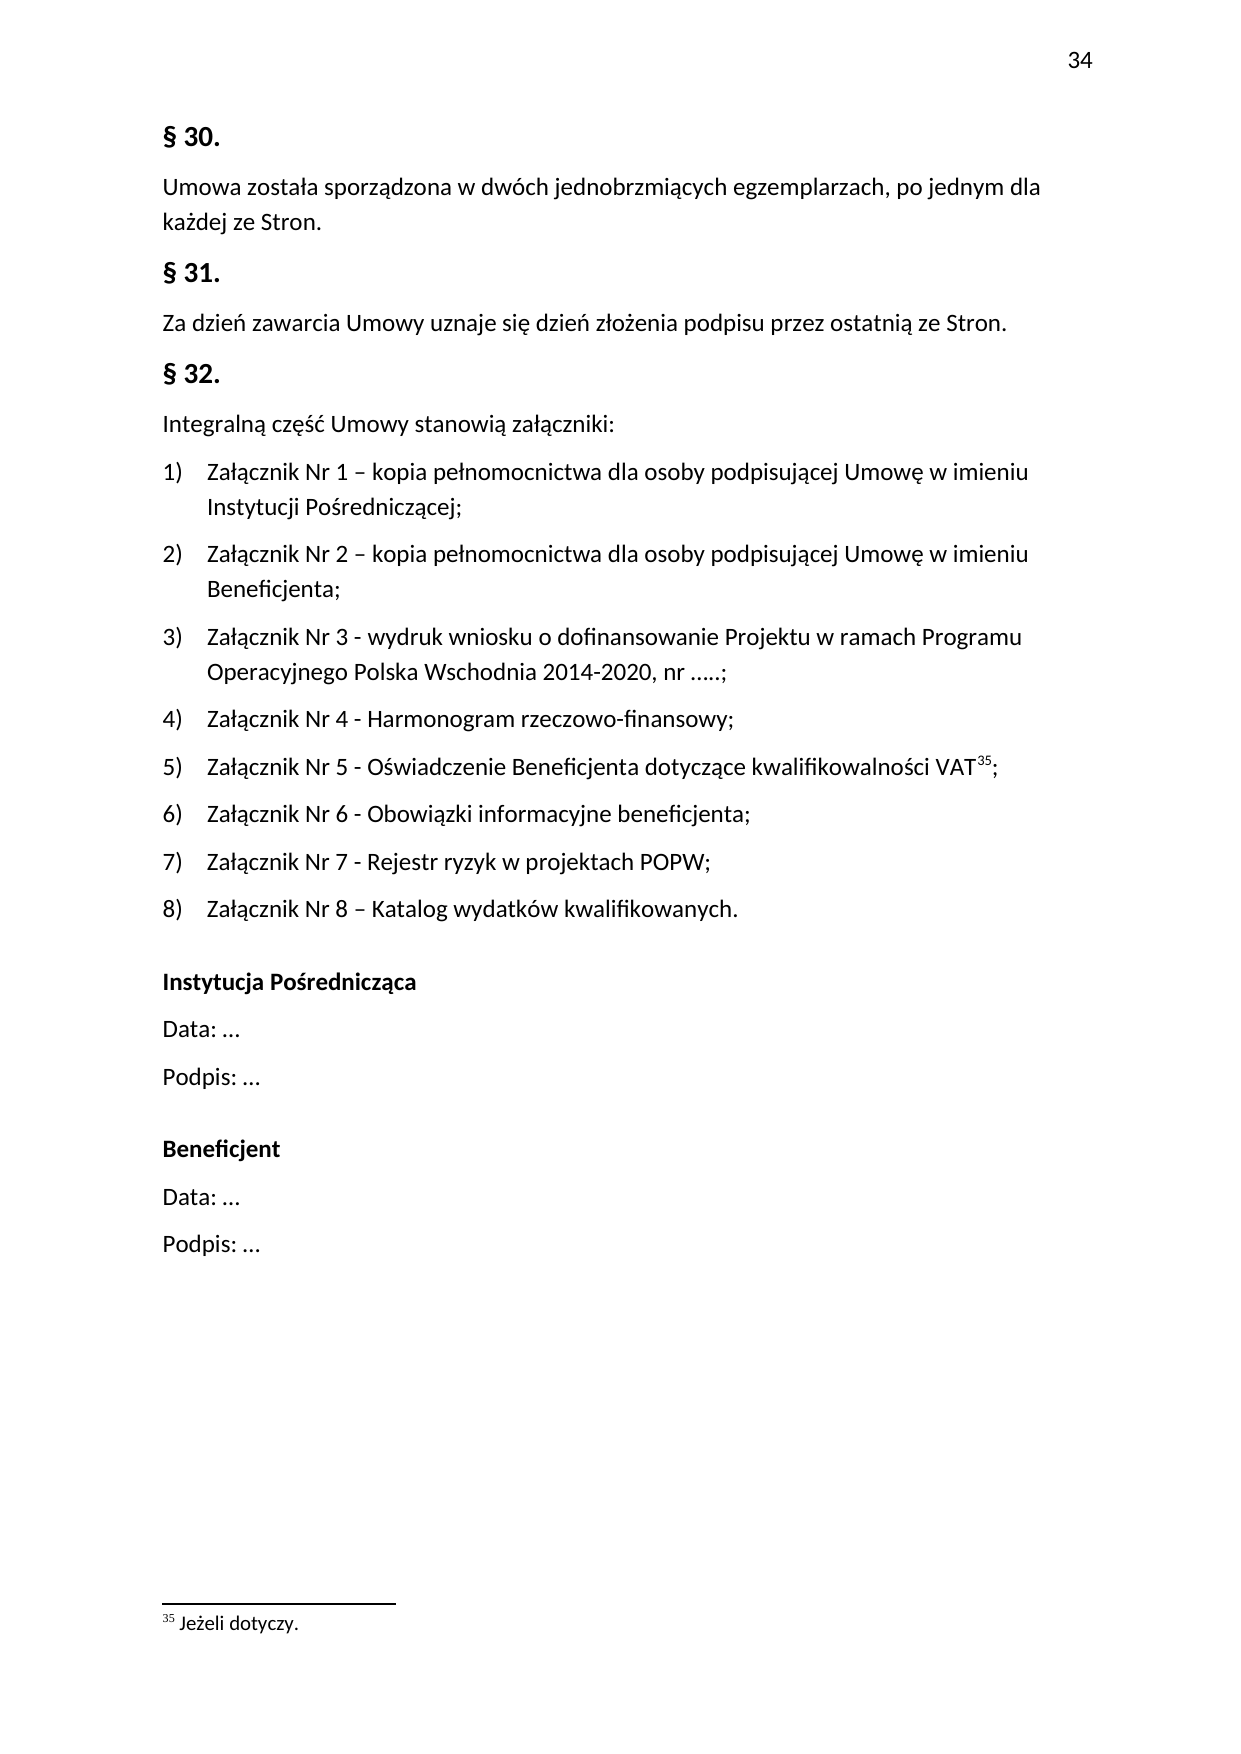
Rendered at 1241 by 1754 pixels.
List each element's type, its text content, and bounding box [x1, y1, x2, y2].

text Integralną część Umowy stanowią załączniki: [162, 408, 1092, 439]
text Instytucja Pośrednicząca [162, 966, 1092, 996]
list Załącznik Nr 4 - Harmonogram rzeczowo-finansowy; [162, 703, 1092, 734]
text Data: … [162, 1181, 1092, 1211]
list Załącznik Nr 3 - wydruk wniosku o dofinansowanie Projektu w ramach Programu Operacyjnego Polska Wschodnia 2014-2020, nr …..; [162, 621, 1092, 686]
text Podpis: … [162, 1061, 1092, 1091]
subtitle § 32. [162, 355, 1092, 391]
list Załącznik Nr 8 – Katalog wydatków kwalifikowanych. [162, 893, 1092, 924]
list Załącznik Nr 5 - Oświadczenie Beneficjenta dotyczące kwalifikowalności VAT; [162, 751, 1092, 781]
list Załącznik Nr 1 – kopia pełnomocnictwa dla osoby podpisującej Umowę w imieniu Instytucji Pośredniczącej; [162, 456, 1092, 521]
text Za dzień zawarcia Umowy uznaje się dzień złożenia podpisu przez ostatnią ze Stron. [162, 307, 1092, 338]
text Beneficjent [162, 1133, 1092, 1164]
text Umowa została sporządzona w dwóch jednobrzmiących egzemplarzach, po jednym dla każdej ze Stron. [162, 172, 1092, 237]
subtitle § 30. [162, 118, 1092, 154]
list Załącznik Nr 7 - Rejestr ryzyk w projektach POPW; [162, 846, 1092, 876]
list Załącznik Nr 2 – kopia pełnomocnictwa dla osoby podpisującej Umowę w imieniu Beneficjenta; [162, 538, 1092, 604]
text Podpis: … [162, 1228, 1092, 1259]
subtitle § 31. [162, 254, 1092, 290]
list Załącznik Nr 6 - Obowiązki informacyjne beneficjenta; [162, 798, 1092, 829]
text Data: … [162, 1013, 1092, 1044]
